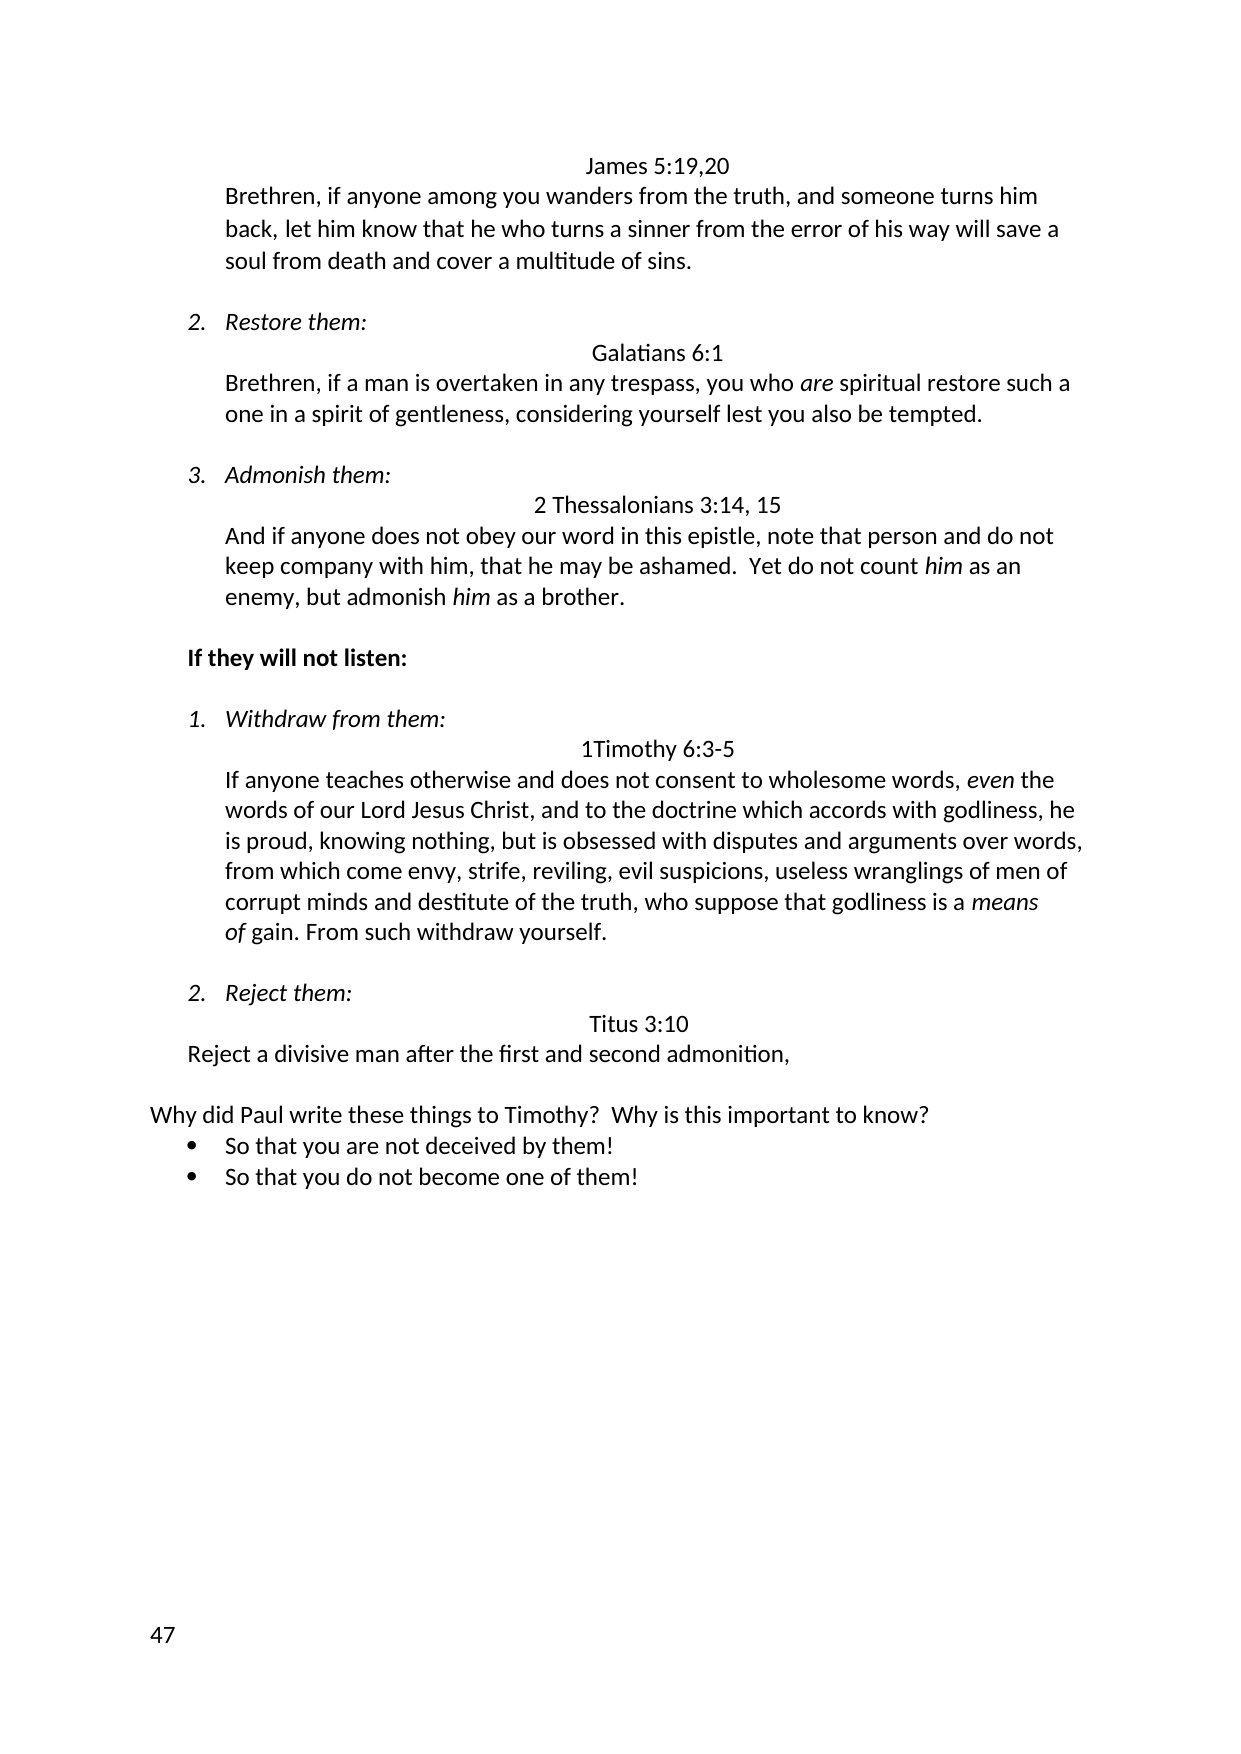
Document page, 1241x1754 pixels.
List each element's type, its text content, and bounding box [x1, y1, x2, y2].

text If anyone teaches otherwise and does not consent to wholesome words, even the words of our Lord Jesus Christ, and to the doctrine which accords with godliness, he is proud, knowing nothing, but is obsessed with disputes and arguments over words, from which come envy, strife, reviling, evil suspicions, useless wranglings of men of corrupt minds and destitute of the truth, who suppose that godliness is a means of gain. From such withdraw yourself. [225, 764, 1090, 947]
list So that you do not become one of them! [187, 1161, 1090, 1191]
text Brethren, if a man is overtaken in any trespass, you who are spiritual restore such a one in a spirit of gentleness, considering yourself lest you also be tempted. [225, 367, 1090, 428]
text 1Timothy 6:3-5 [225, 733, 1090, 764]
list Withdraw from them: [187, 703, 1090, 733]
text James 5:19,20 [225, 150, 1090, 181]
list Reject them: [187, 978, 1090, 1008]
text Reject a divisive man after the first and second admonition, [187, 1039, 1090, 1069]
list Restore them: [187, 306, 1090, 337]
text Titus 3:10 [187, 1008, 1090, 1039]
text 2 Thessalonians 3:14, 15 [225, 489, 1090, 520]
text And if anyone does not obey our word in this epistle, note that person and do not keep company with him, that he may be ashamed. Yet do not count him as an enemy, but admonish him as a brother. [225, 520, 1090, 611]
text Why did Paul write these things to Timothy? Why is this important to know? [150, 1100, 1090, 1130]
text Galatians 6:1 [225, 337, 1090, 367]
list Admonish them: [187, 459, 1090, 489]
text Brethren, if anyone among you wanders from the truth, and someone turns him back, let him know that he who turns a sinner from the error of his way will save a soul from death and cover a multitude of sins. [225, 181, 1090, 276]
text If they will not listen: [187, 642, 1090, 672]
list So that you are not deceived by them! [187, 1130, 1090, 1161]
